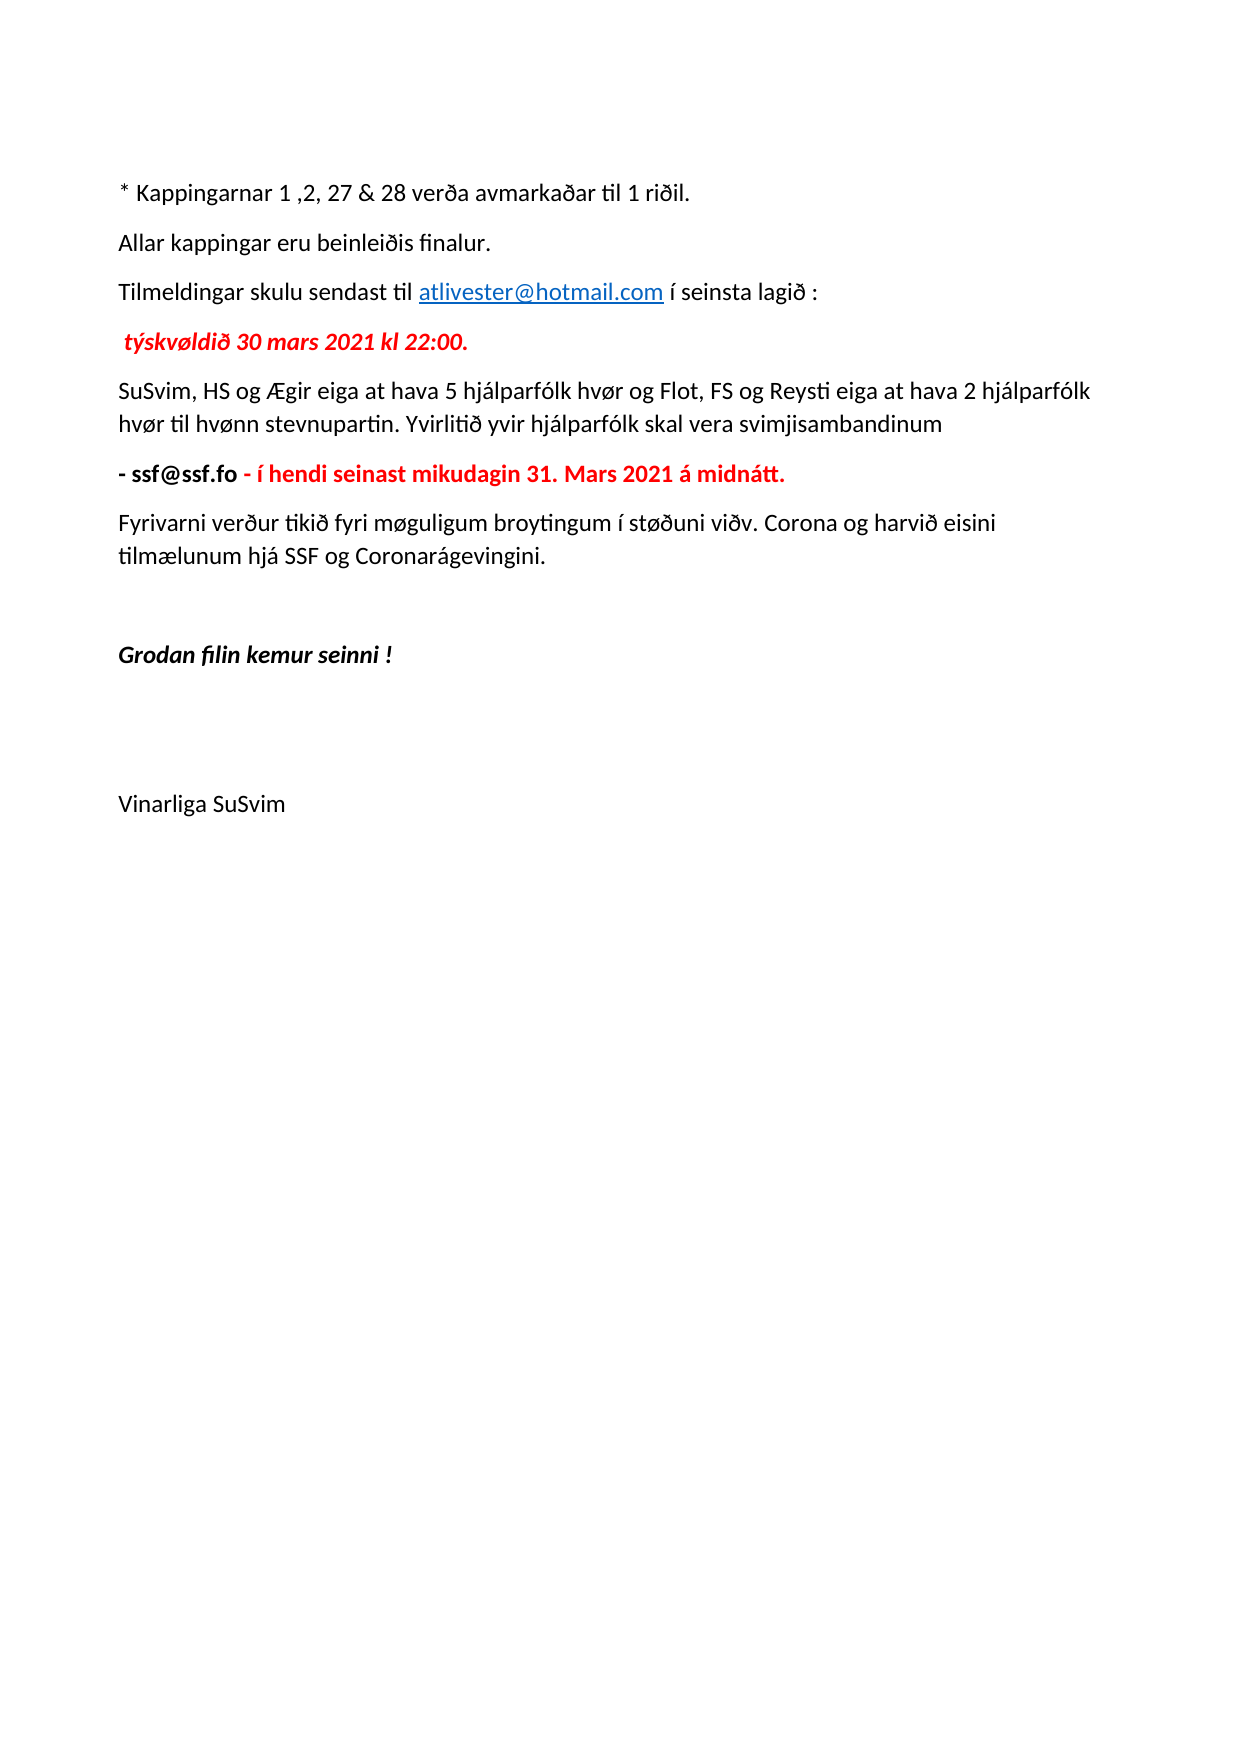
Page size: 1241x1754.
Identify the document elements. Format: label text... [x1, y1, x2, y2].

text Allar kappingar eru beinleiðis finalur. [118, 227, 1122, 257]
text týskvøldið 30 mars 2021 kl 22:00. [118, 326, 1122, 356]
text Vinarliga SuSvim [118, 788, 1122, 819]
text Tilmeldingar skulu sendast til atlivester@hotmail.com í seinsta lagið : [118, 276, 1122, 307]
text - ssf@ssf.fo - í hendi seinast mikudagin 31. Mars 2021 á midnátt. [118, 458, 1122, 488]
text * Kappingarnar 1 ,2, 27 & 28 verða avmarkaðar til 1 riðil. [118, 177, 1122, 208]
text SuSvim, HS og Ægir eiga at hava 5 hjálparfólk hvør og Flot, FS og Reysti eiga at hava 2 hjálparfólk hvør til hvønn stevnupartin. Yvirlitið yvir hjálparfólk skal vera svimjisambandinum [118, 376, 1122, 439]
text Fyrivarni verður tikið fyri møguligum broytingum í støðuni viðv. Corona og harvið eisini tilmælunum hjá SSF og Coronarágevingini. [118, 508, 1122, 571]
text Grodan filin kemur seinni ! [118, 640, 1122, 670]
